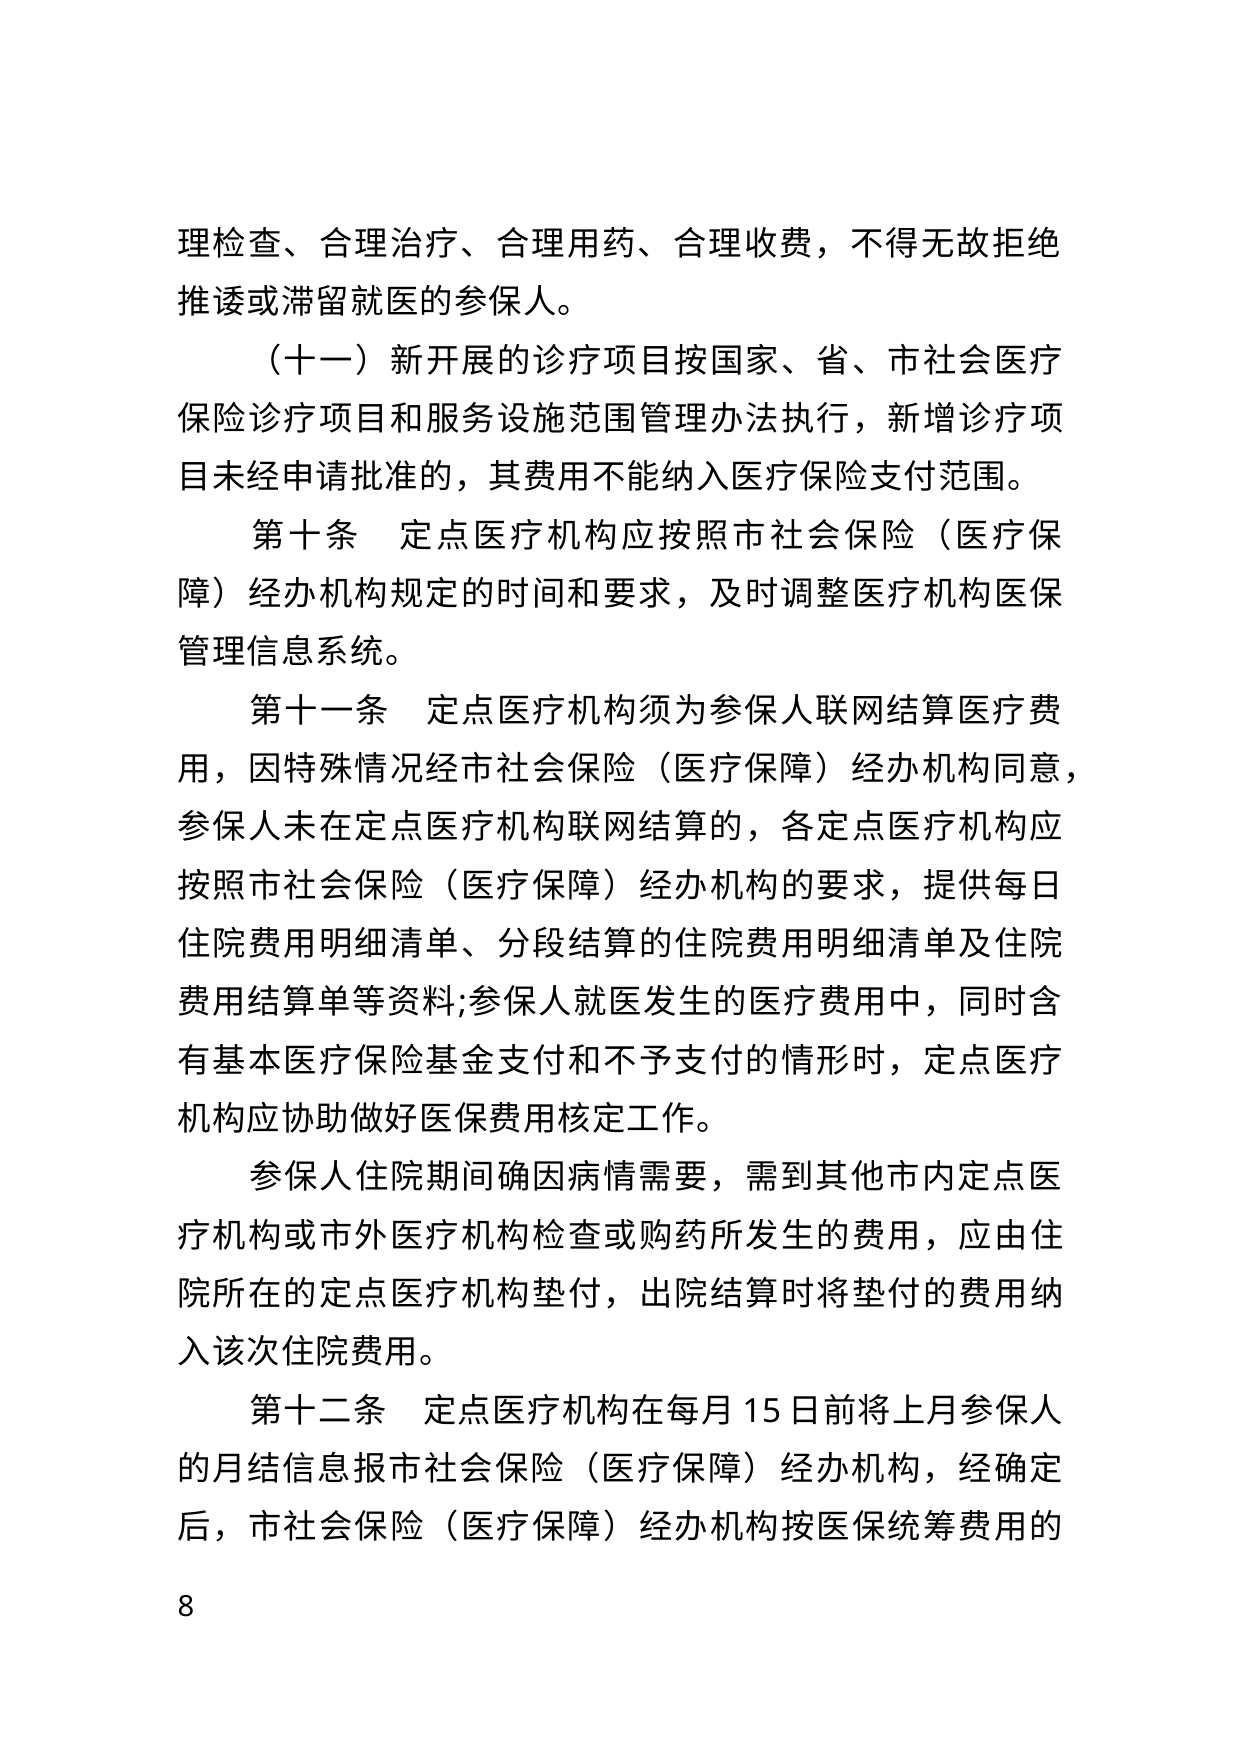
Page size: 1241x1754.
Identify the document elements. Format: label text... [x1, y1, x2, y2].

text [177, 1373, 1063, 1548]
text 参保人住院期间确因病情需要，需到其他市内定点医疗机构或市外医疗机构检查或购药所发生的费用，应由住院所在的定点医疗机构垫付，出院结算时将垫付的费用纳入该次住院费用。 [177, 1140, 1063, 1373]
text 第十条 定点医疗机构应按照市社会保险（医疗保障）经办机构规定的时间和要求，及时调整医疗机构医保管理信息系统。 [177, 498, 1063, 673]
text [177, 207, 1063, 323]
text 第十一条 定点医疗机构须为参保人联网结算医疗费用，因特殊情况经市社会保险（医疗保障）经办机构同意，参保人未在定点医疗机构联网结算的，各定点医疗机构应按照市社会保险（医疗保障）经办机构的要求，提供每日住院费用明细清单、分段结算的住院费用明细清单及住院费用结算单等资料;参保人就医发生的医疗费用中，同时含有基本医疗保险基金支付和不予支付的情形时，定点医疗机构应协助做好医保费用核定工作。 [177, 673, 1063, 1140]
text （十一）新开展的诊疗项目按国家、省、市社会医疗保险诊疗项目和服务设施范围管理办法执行，新增诊疗项目未经申请批准的，其费用不能纳入医疗保险支付范围。 [177, 323, 1063, 498]
